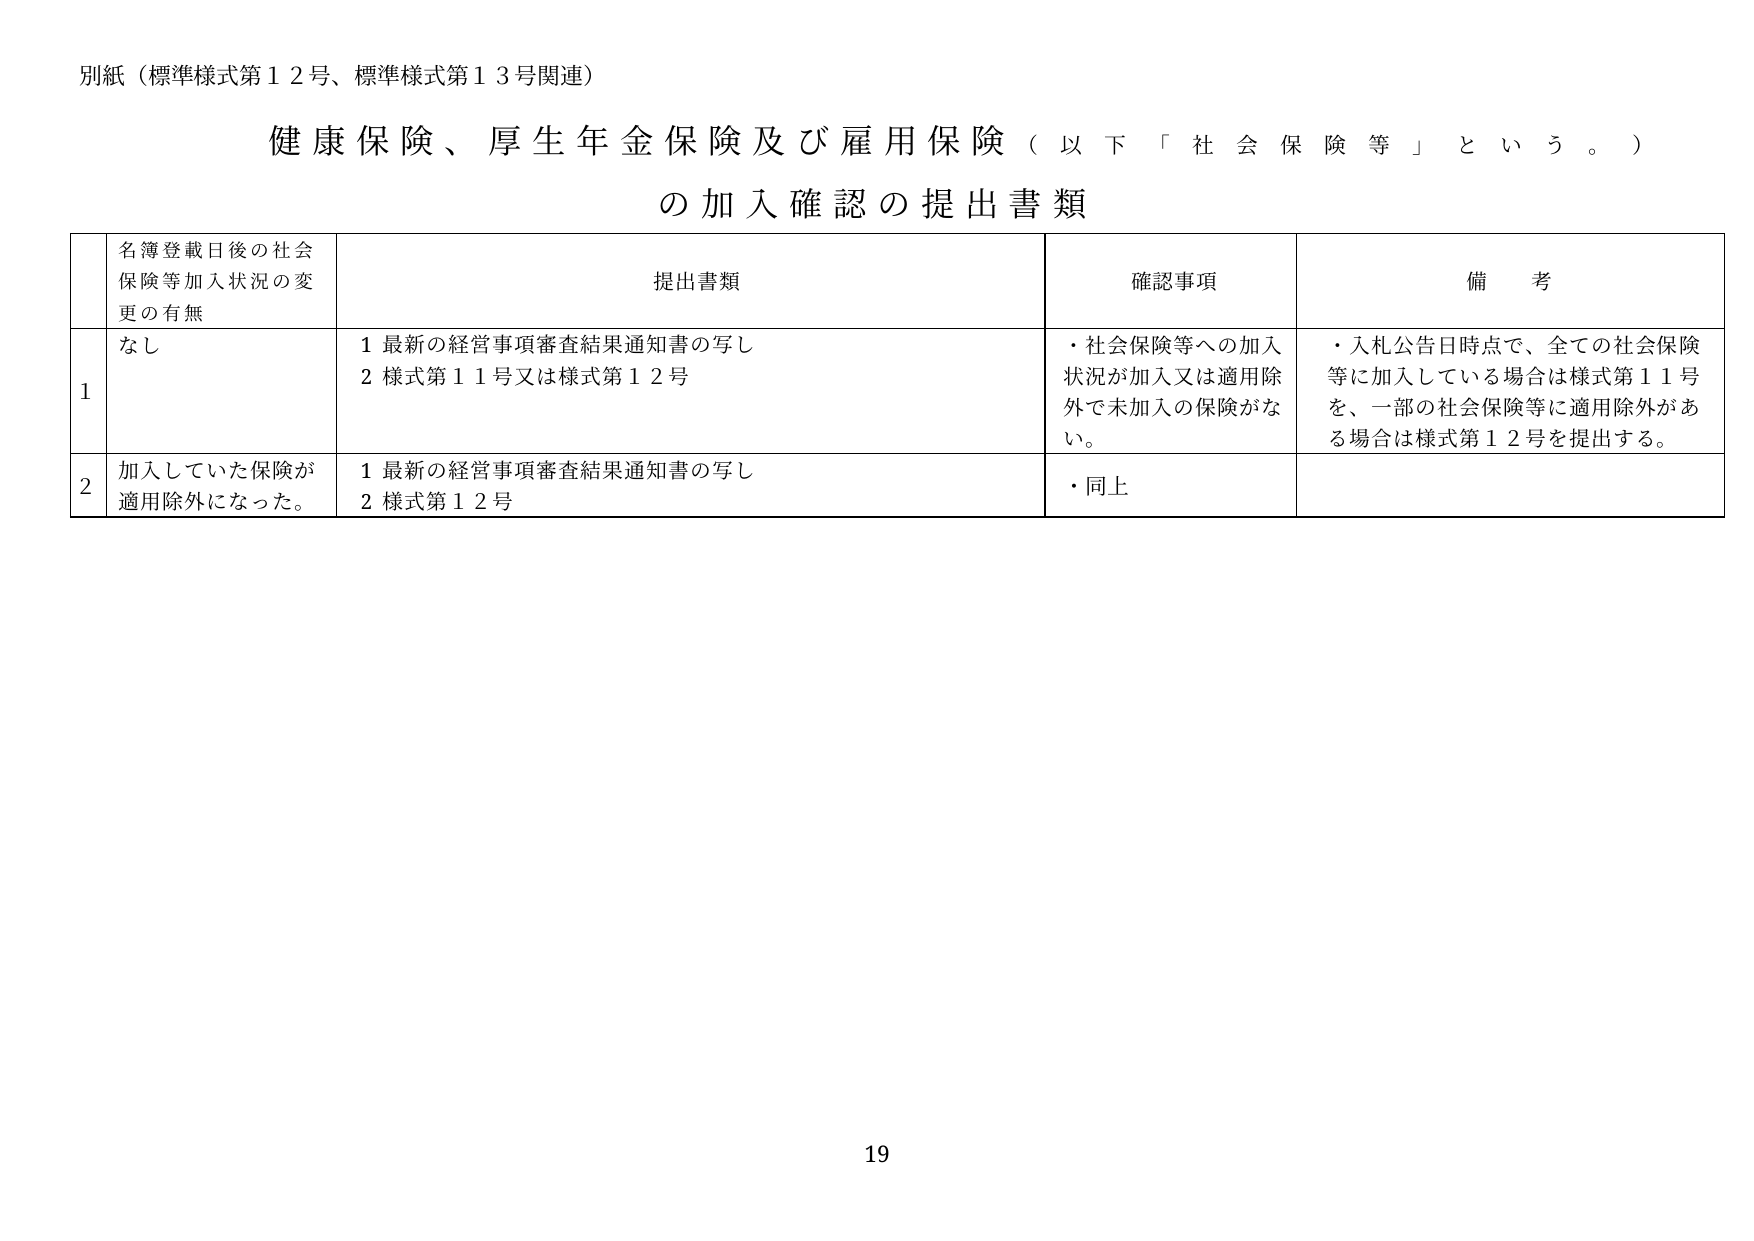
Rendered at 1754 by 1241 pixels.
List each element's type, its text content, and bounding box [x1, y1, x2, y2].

table_header [71, 234, 106, 327]
table_header 名簿登載日後の社会保険等加入状況の変更の有無 [107, 234, 336, 327]
table_header 備 考 [1297, 234, 1724, 327]
table_cell １ [71, 329, 106, 453]
table_cell ・入札公告日時点で、全ての社会保険等に加入している場合は様式第１１号を、一部の社会保険等に適用除外がある場合は様式第１２号を提出する。 [1297, 329, 1724, 453]
table_cell ２ [71, 454, 106, 516]
table_cell なし [107, 329, 336, 453]
table_cell ・社会保険等への加入状況が加入又は適用除外で未加入の保険がない。 [1046, 329, 1296, 453]
table_cell 1 最新の経営事項審査結果通知書の写し 2 様式第１２号 [337, 454, 1044, 516]
table_cell 1 最新の経営事項審査結果通知書の写し 2 様式第１１号又は様式第１２号 [337, 329, 1044, 453]
table_cell [1297, 454, 1724, 516]
table_header 確認事項 [1046, 234, 1296, 327]
table_cell ・同上 [1046, 454, 1296, 516]
table_cell 加入していた保険が適用除外になった。 [107, 454, 336, 516]
text 健康保険、厚生年金保険及び雇用保険（以下「社会保険等」という。）の加入確認の提出書類 [119, 108, 1635, 233]
table_header 提出書類 [337, 234, 1044, 327]
